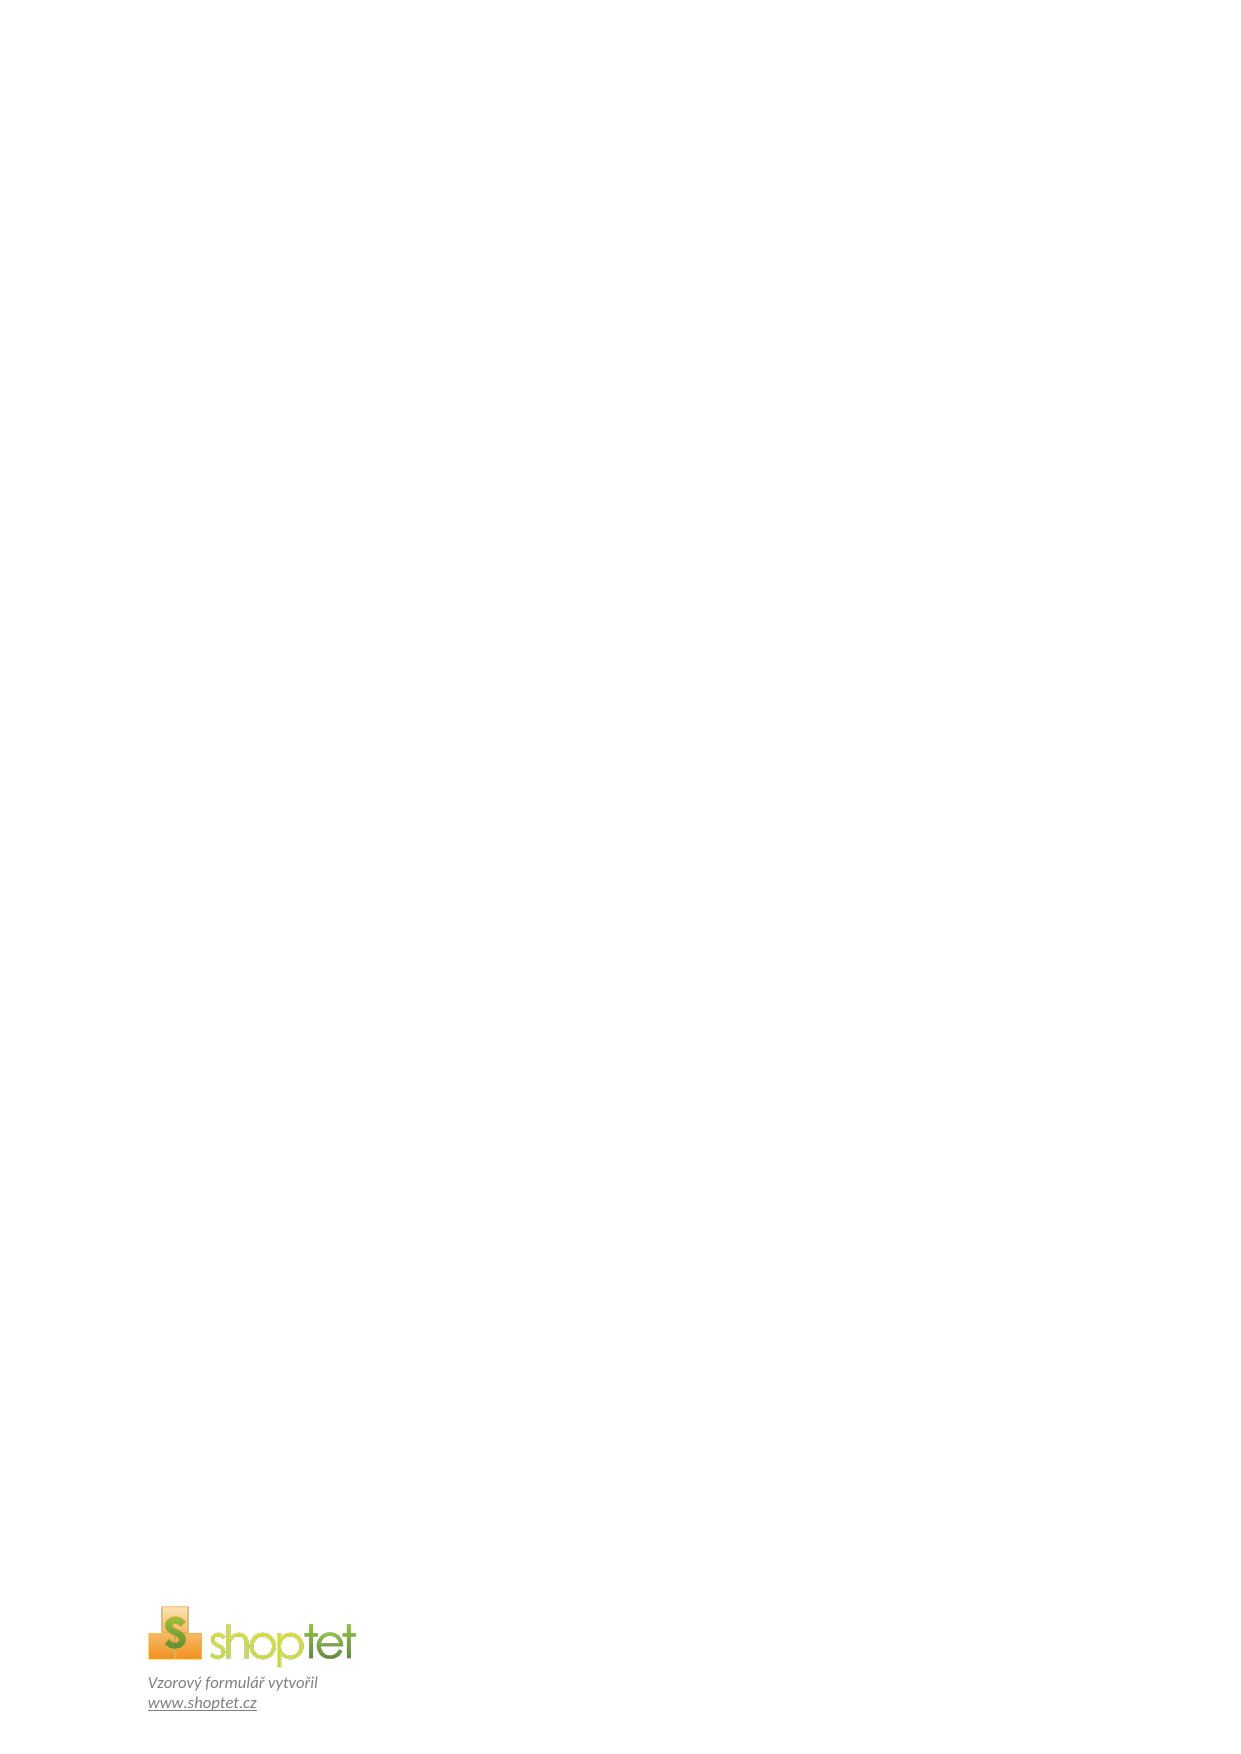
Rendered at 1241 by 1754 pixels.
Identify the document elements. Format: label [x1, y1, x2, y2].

picture [130, 1596, 375, 1681]
